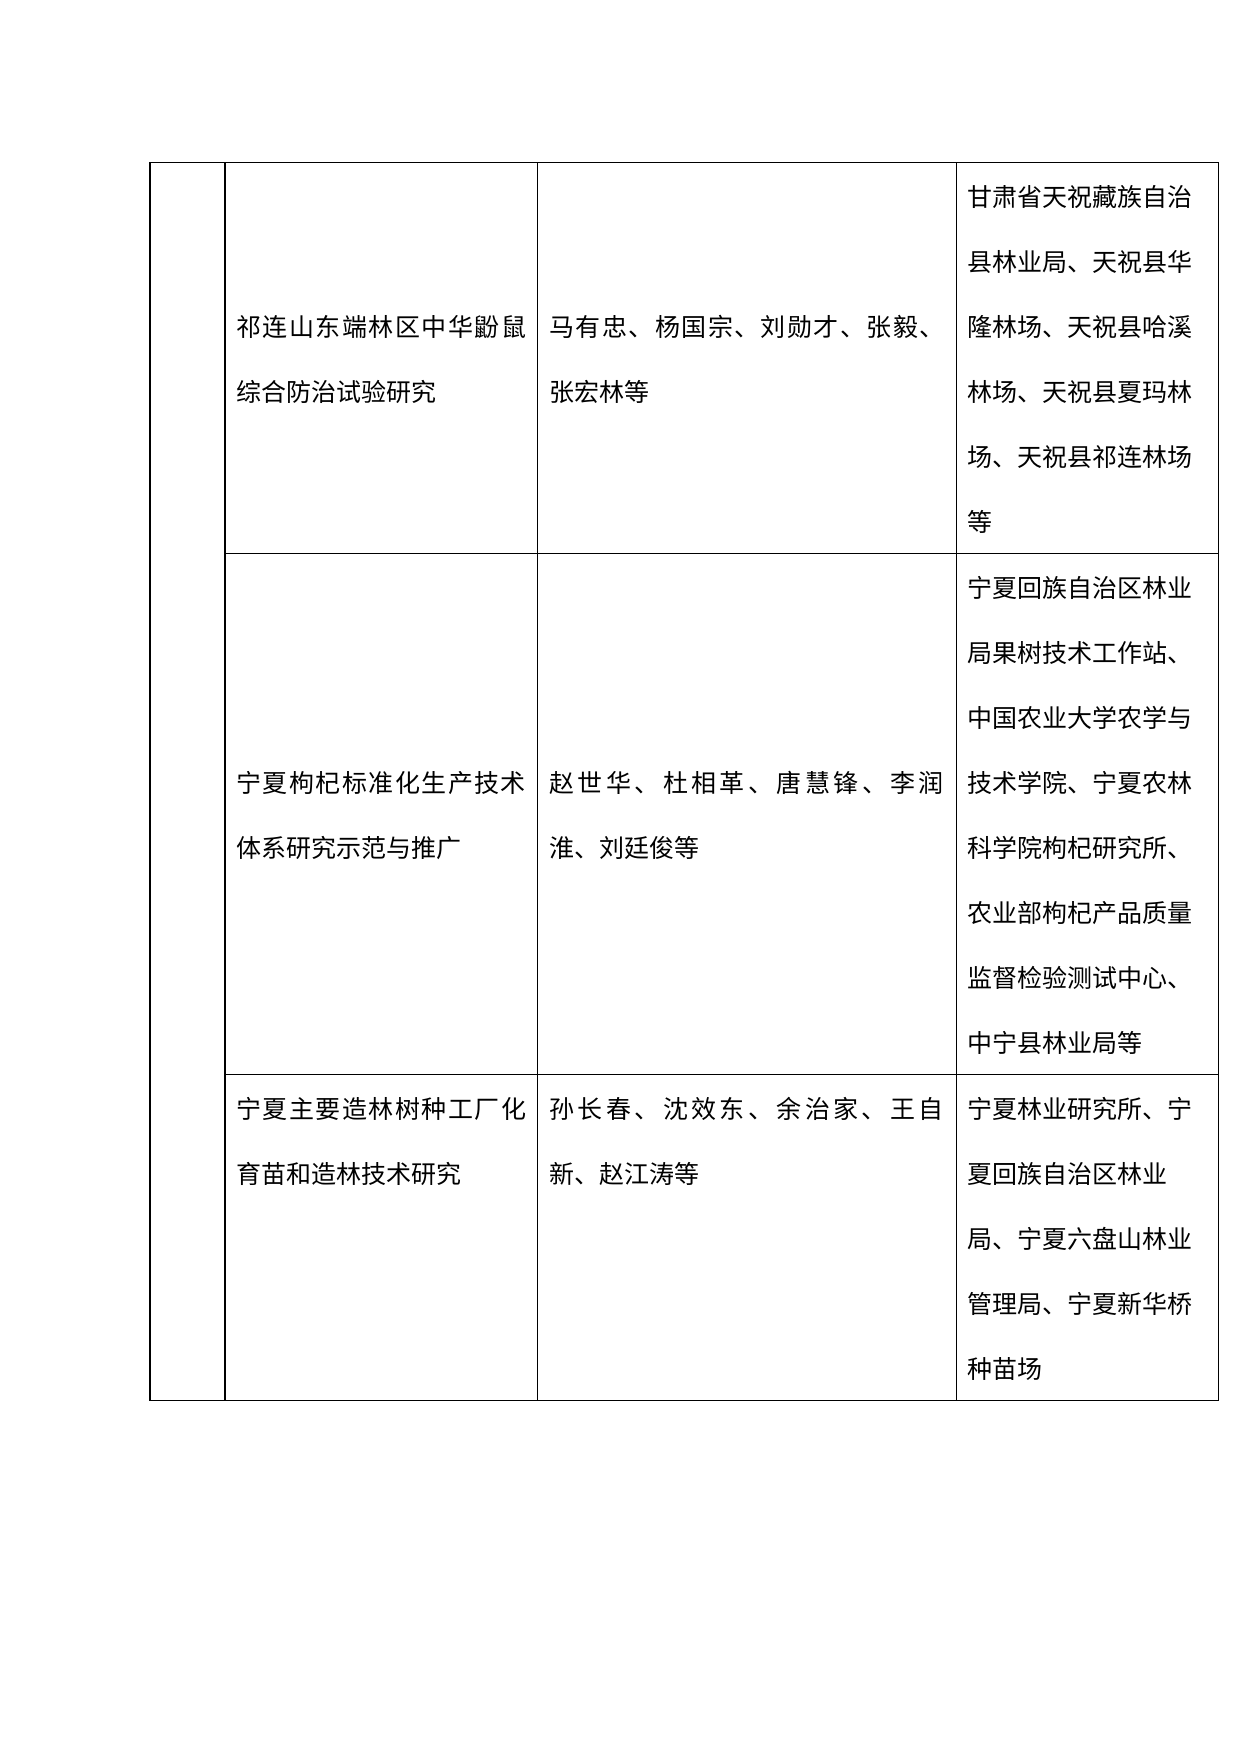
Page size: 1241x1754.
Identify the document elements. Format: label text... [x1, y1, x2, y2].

table_cell 宁夏回族自治区林业局果树技术工作站、中国农业大学农学与技术学院、宁夏农林科学院枸杞研究所、农业部枸杞产品质量监督检验测试中心、中宁县林业局等 [957, 554, 1218, 1074]
table_cell 宁夏枸杞标准化生产技术体系研究示范与推广 [226, 554, 537, 1074]
table_cell 马有忠、杨国宗、刘勋才、张毅、张宏林等 [538, 163, 956, 553]
table_cell 宁夏林业研究所、宁夏回族自治区林业局、宁夏六盘山林业管理局、宁夏新华桥种苗场 [957, 1075, 1218, 1400]
table_cell 赵世华、杜相革、唐慧锋、李润淮、刘廷俊等 [538, 554, 956, 1074]
table_cell 甘肃省天祝藏族自治县林业局、天祝县华隆林场、天祝县哈溪林场、天祝县夏玛林场、天祝县祁连林场等 [957, 163, 1218, 553]
table_cell 祁连山东端林区中华鼢鼠综合防治试验研究 [226, 163, 537, 553]
table_cell 宁夏主要造林树种工厂化育苗和造林技术研究 [226, 1075, 537, 1400]
table_cell 孙长春、沈效东、余治家、王自新、赵江涛等 [538, 1075, 956, 1400]
